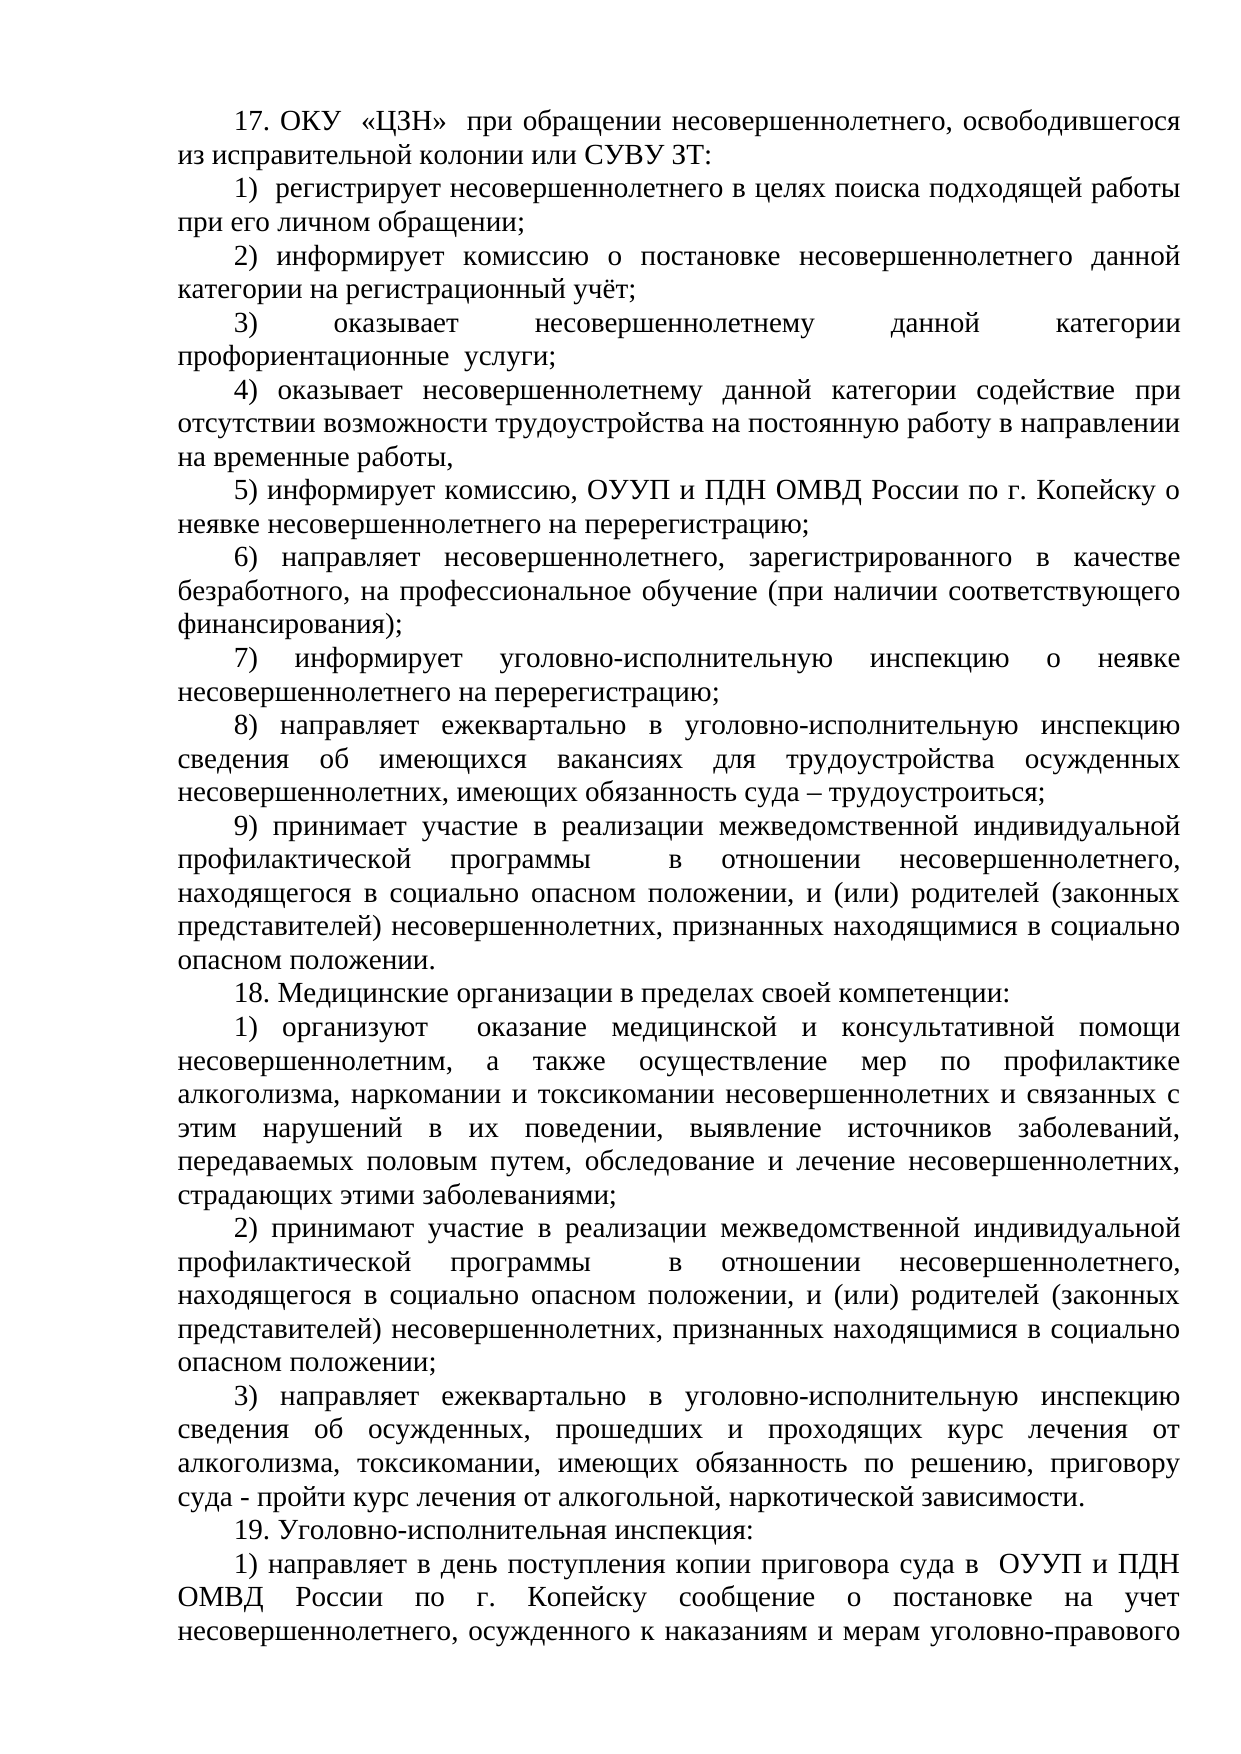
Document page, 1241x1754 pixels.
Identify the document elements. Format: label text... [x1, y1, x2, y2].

text 2) принимают участие в реализации межведомственной индивидуальной профилактической программы в отношении несовершеннолетнего, находящегося в социально опасном положении, и (или) родителей (законных представителей) несовершеннолетних, признанных находящимися в социально опасном положении; [177, 1210, 1181, 1378]
text 6) направляет несовершеннолетнего, зарегистрированного в качестве безработного, на профессиональное обучение (при наличии соответствующего финансирования); [177, 539, 1181, 640]
text 8) направляет ежеквартально в уголовно-исполнительную инспекцию сведения об имеющихся вакансиях для трудоустройства осужденных несовершеннолетних, имеющих обязанность суда – трудоустроиться; [177, 707, 1181, 808]
text 5) информирует комиссию, ОУУП и ПДН ОМВД России по г. Копейску о неявке несовершеннолетнего на перерегистрацию; [177, 472, 1181, 539]
text 3) оказывает несовершеннолетнему данной категории профориентационные услуги; [177, 305, 1181, 372]
text 7) информирует уголовно-исполнительную инспекцию о неявке несовершеннолетнего на перерегистрацию; [177, 640, 1181, 707]
text 1) организуют оказание медицинской и консультативной помощи несовершеннолетним, а также осуществление мер по профилактике алкоголизма, наркомании и токсикомании несовершеннолетних и связанных с этим нарушений в их поведении, выявление источников заболеваний, передаваемых половым путем, обследование и лечение несовершеннолетних, страдающих этими заболеваниями; [177, 1009, 1181, 1210]
text 17. ОКУ «ЦЗН» при обращении несовершеннолетнего, освободившегося из исправительной колонии или СУВУ ЗТ: [177, 103, 1181, 171]
text 1) регистрирует несовершеннолетнего в целях поиска подходящей работы при его личном обращении; [177, 171, 1181, 238]
text 4) оказывает несовершеннолетнему данной категории содействие при отсутствии возможности трудоустройства на постоянную работу в направлении на временные работы, [177, 372, 1181, 472]
text 2) информирует комиссию о постановке несовершеннолетнего данной категории на регистрационный учёт; [177, 238, 1181, 305]
text 18. Медицинские организации в пределах своей компетенции: [177, 976, 1181, 1009]
text 19. Уголовно-исполнительная инспекция: [177, 1512, 1181, 1546]
text 3) направляет ежеквартально в уголовно-исполнительную инспекцию сведения об осужденных, прошедших и проходящих курс лечения от алкоголизма, токсикомании, имеющих обязанность по решению, приговору суда - пройти курс лечения от алкогольной, наркотической зависимости. [177, 1378, 1181, 1512]
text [177, 1546, 1181, 1646]
text 9) принимает участие в реализации межведомственной индивидуальной профилактической программы в отношении несовершеннолетнего, находящегося в социально опасном положении, и (или) родителей (законных представителей) несовершеннолетних, признанных находящимися в социально опасном положении. [177, 808, 1181, 976]
